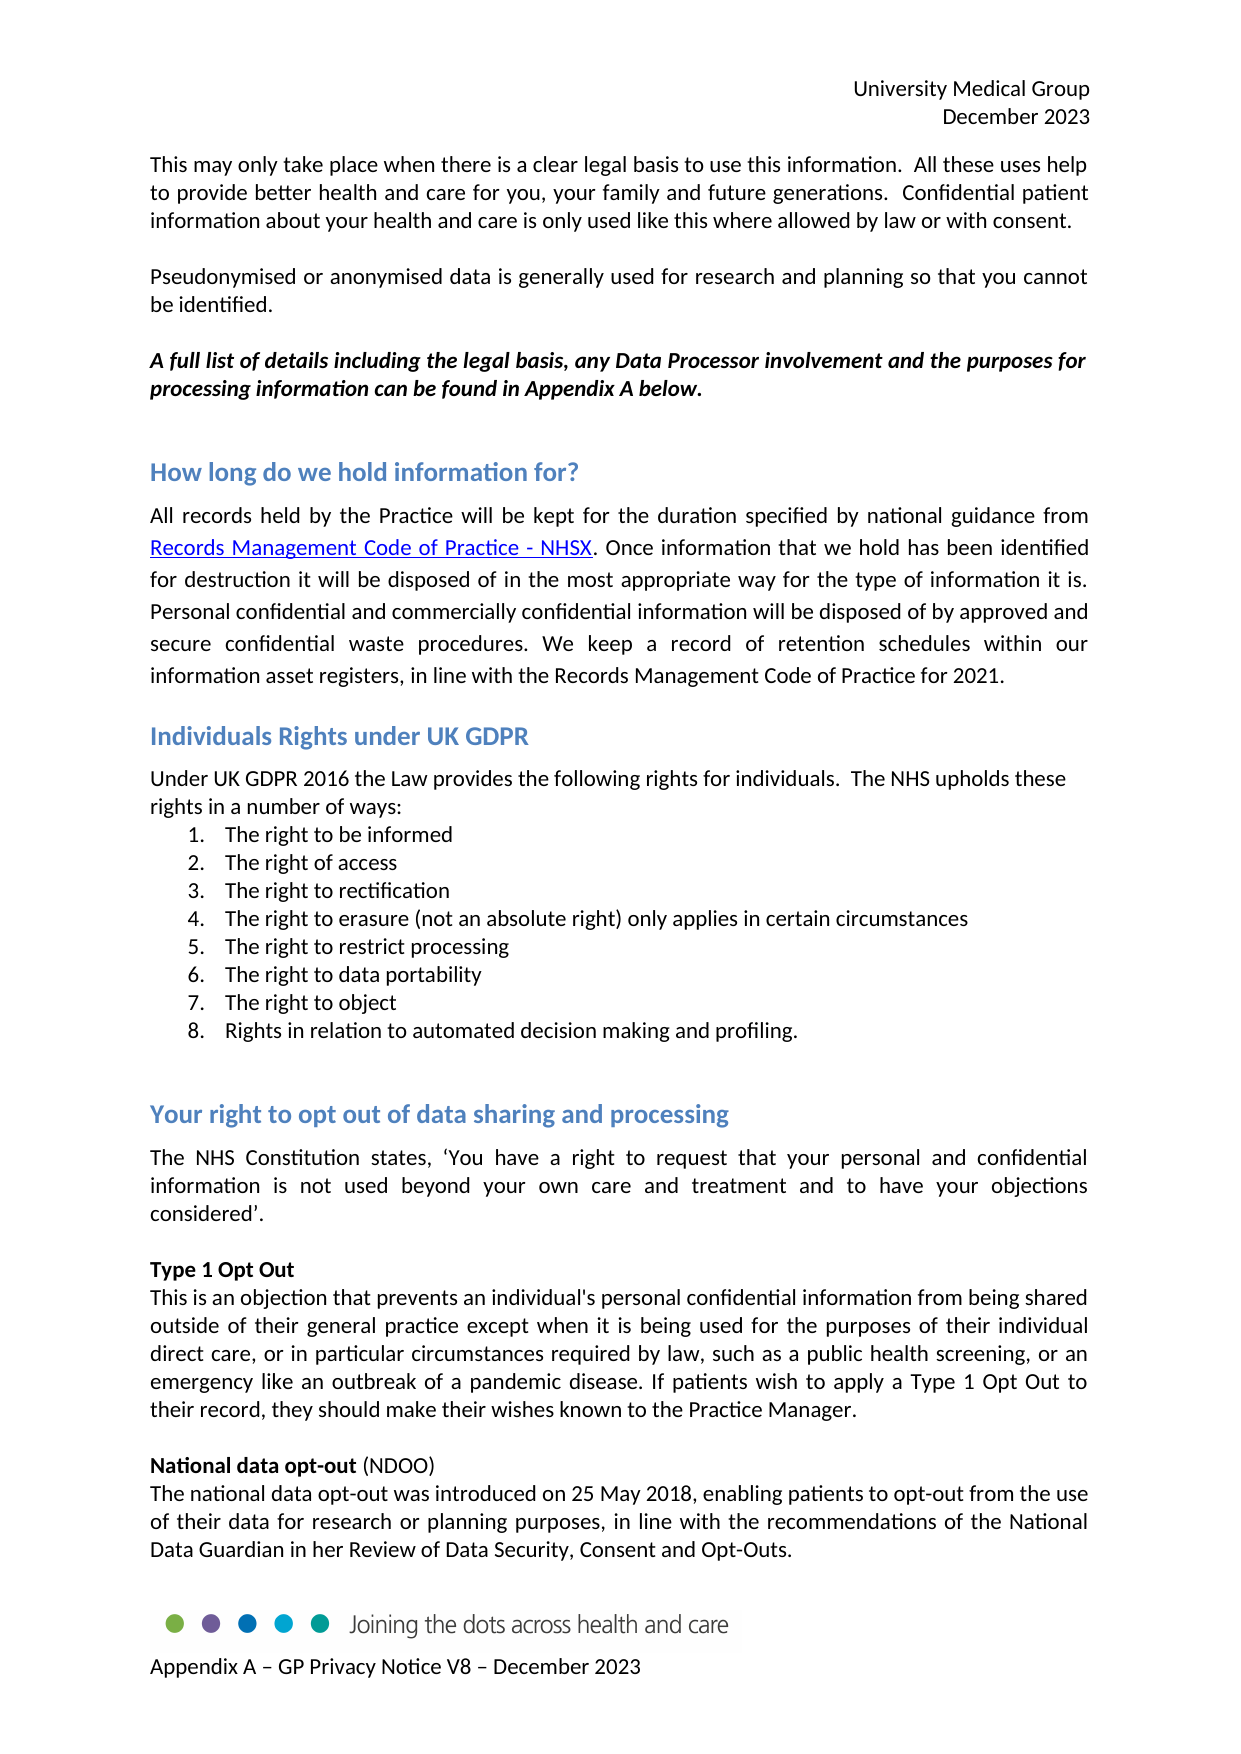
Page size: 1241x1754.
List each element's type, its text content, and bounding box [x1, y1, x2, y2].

text Type 1 Opt Out [150, 1255, 1090, 1283]
text The NHS Constitution states, ‘You have a right to request that your personal and confidential information is not used beyond your own care and treatment and to have your objections considered’. [150, 1143, 1090, 1227]
list The right to be informed [187, 820, 1090, 848]
text National data opt-out (NDOO) [150, 1451, 1090, 1479]
list The right to restrict processing [187, 932, 1090, 961]
picture [150, 1610, 742, 1653]
list Rights in relation to automated decision making and profiling. [187, 1017, 1090, 1044]
list The right to object [187, 988, 1090, 1017]
subtitle Individuals Rights under UK GDPR [150, 719, 1090, 752]
list The right to data portability [187, 961, 1090, 988]
text The national data opt-out was introduced on 25 May 2018, enabling patients to opt-out from the use of their data for research or planning purposes, in line with the recommendations of the National Data Guardian in her Review of Data Security, Consent and Opt-Outs. [150, 1479, 1090, 1563]
text Under UK GDPR 2016 the Law provides the following rights for individuals. The NHS upholds these rights in a number of ways: [150, 764, 1090, 820]
subtitle How long do we hold information for? [150, 455, 1090, 488]
text This is an objection that prevents an individual's personal confidential information from being shared outside of their general practice except when it is being used for the purposes of their individual direct care, or in particular circumstances required by law, such as a public health screening, or an emergency like an outbreak of a pandemic disease. If patients wish to apply a Type 1 Opt Out to their record, they should make their wishes known to the Practice Manager. [150, 1283, 1090, 1423]
list The right to erasure (not an absolute right) only applies in certain circumstances [187, 904, 1090, 932]
text All records held by the Practice will be kept for the duration specified by national guidance from Records Management Code of Practice - NHSX. Once information that we hold has been identified for destruction it will be disposed of in the most appropriate way for the type of information it is. Personal confidential and commercially confidential information will be disposed of by approved and secure confidential waste procedures. We keep a record of retention schedules within our information asset registers, in line with the Records Management Code of Practice for 2021. [150, 501, 1090, 690]
list The right to rectification [187, 876, 1090, 904]
text Pseudonymised or anonymised data is generally used for research and planning so that you cannot be identified. [150, 262, 1090, 318]
list The right of access [187, 848, 1090, 876]
text A full list of details including the legal basis, any Data Processor involvement and the purposes for processing information can be found in Appendix A below. [150, 346, 1090, 402]
text This may only take place when there is a clear legal basis to use this information. All these uses help to provide better health and care for you, your family and future generations. Confidential patient information about your health and care is only used like this where allowed by law or with consent. [150, 150, 1090, 234]
subtitle Your right to opt out of data sharing and processing [150, 1098, 1090, 1131]
